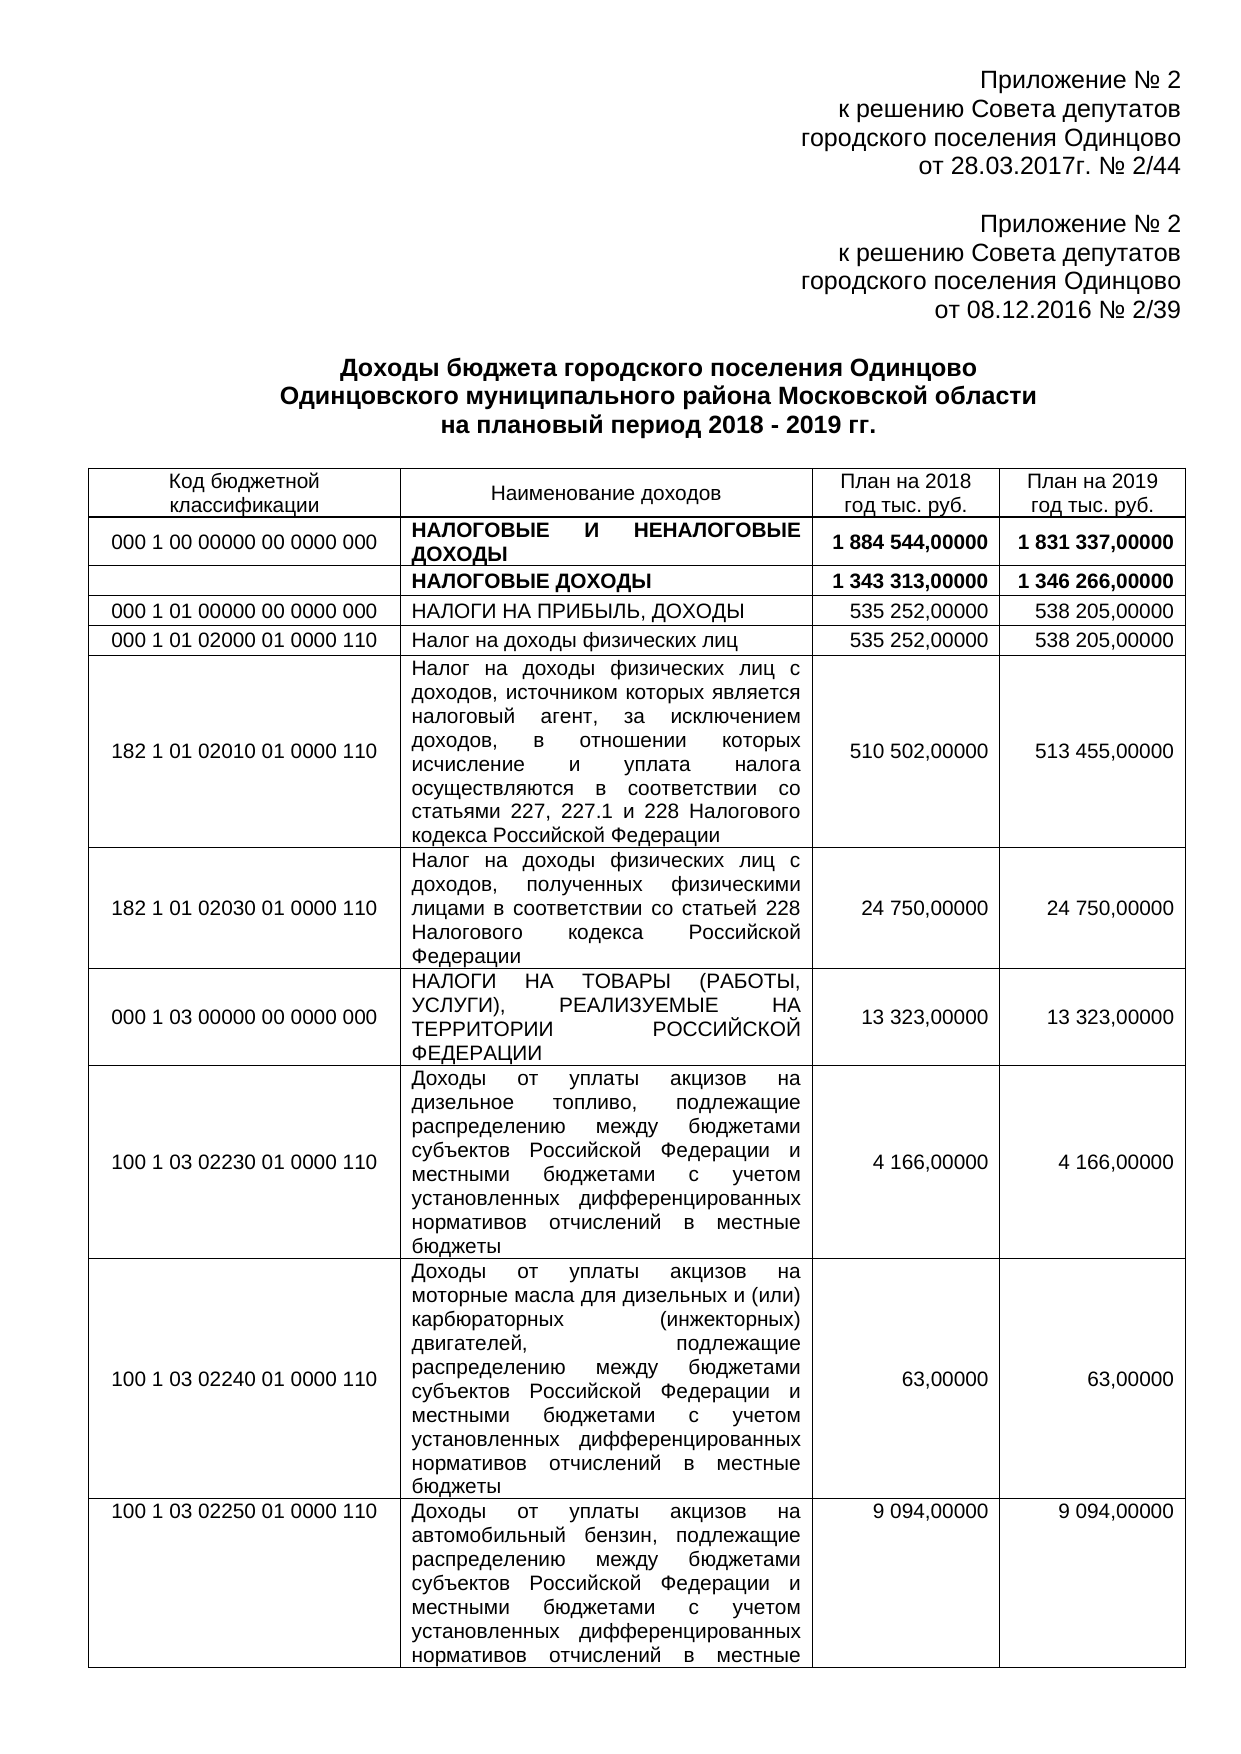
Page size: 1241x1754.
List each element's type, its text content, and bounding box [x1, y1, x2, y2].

table_cell 24 750,00000 [813, 848, 999, 968]
table_cell 63,00000 [813, 1259, 999, 1498]
table_cell 1 884 544,00000 [813, 518, 999, 565]
table_cell 000 1 01 02000 01 0000 110 [89, 626, 400, 654]
table_header План на 2019 год тыс. руб. [1000, 469, 1185, 516]
table_cell Налог на доходы физических лиц [401, 626, 812, 654]
text Доходы бюджета городского поселения Одинцово [136, 352, 1181, 381]
table_cell 1 831 337,00000 [1000, 518, 1185, 565]
table_cell 4 166,00000 [813, 1066, 999, 1258]
text от 08.12.2016 № 2/39 [136, 295, 1181, 324]
table_cell 100 1 03 02240 01 0000 110 [89, 1259, 400, 1498]
table_cell Доходы от уплаты акцизов на моторные масла для дизельных и (или) карбюраторных (инжекторных) двигателей, подлежащие распределению между бюджетами субъектов Российской Федерации и местными бюджетами с учетом установленных дифференцированных нормативов отчислений в местные бюджеты [401, 1259, 812, 1498]
table_cell 000 1 03 00000 00 0000 000 [89, 969, 400, 1065]
table_cell 182 1 01 02030 01 0000 110 [89, 848, 400, 968]
table_header Код бюджетной классификации [89, 469, 400, 516]
table_cell НАЛОГОВЫЕ И НЕНАЛОГОВЫЕ ДОХОДЫ [401, 518, 812, 565]
table_cell 4 166,00000 [1000, 1066, 1185, 1258]
text Приложение № 2 [136, 65, 1181, 94]
text на плановый период 2018 - 2019 гг. [136, 410, 1181, 439]
table_cell 000 1 01 00000 00 0000 000 [89, 596, 400, 625]
table_cell Налог на доходы физических лиц с доходов, источником которых является налоговый агент, за исключением доходов, в отношении которых исчисление и уплата налога осуществляются в соответствии со статьями 227, 227.1 и 228 Налогового кодекса Российской Федерации [401, 656, 812, 847]
text Приложение № 2 [136, 209, 1181, 237]
table_cell 535 252,00000 [813, 626, 999, 654]
text к решению Совета депутатов [136, 237, 1181, 266]
table_cell НАЛОГОВЫЕ ДОХОДЫ [401, 566, 812, 595]
table_cell Налог на доходы физических лиц с доходов, полученных физическими лицами в соответствии со статьей 228 Налогового кодекса Российской Федерации [401, 848, 812, 968]
table_cell НАЛОГИ НА ПРИБЫЛЬ, ДОХОДЫ [401, 596, 812, 625]
text городского поселения Одинцово [136, 122, 1181, 151]
table_header План на 2018 год тыс. руб. [813, 469, 999, 516]
table_cell Доходы от уплаты акцизов на дизельное топливо, подлежащие распределению между бюджетами субъектов Российской Федерации и местными бюджетами с учетом установленных дифференцированных нормативов отчислений в местные бюджеты [401, 1066, 812, 1258]
table_cell 13 323,00000 [1000, 969, 1185, 1065]
table_cell 513 455,00000 [1000, 656, 1185, 847]
table_cell 000 1 00 00000 00 0000 000 [89, 518, 400, 565]
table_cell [401, 1499, 812, 1667]
table_cell 1 343 313,00000 [813, 566, 999, 595]
table_cell 1 346 266,00000 [1000, 566, 1185, 595]
text городского поселения Одинцово [136, 266, 1181, 295]
table_cell 538 205,00000 [1000, 596, 1185, 625]
table_cell 9 094,00000 [1000, 1499, 1185, 1667]
table_cell 9 094,00000 [813, 1499, 999, 1667]
text Одинцовского муниципального района Московской области [136, 381, 1181, 410]
table_cell 182 1 01 02010 01 0000 110 [89, 656, 400, 847]
table_cell 63,00000 [1000, 1259, 1185, 1498]
table_cell 13 323,00000 [813, 969, 999, 1065]
table_cell 100 1 03 02230 01 0000 110 [89, 1066, 400, 1258]
table_cell 510 502,00000 [813, 656, 999, 847]
text от 28.03.2017г. № 2/44 [136, 151, 1181, 180]
table_cell 535 252,00000 [813, 596, 999, 625]
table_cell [89, 1499, 400, 1667]
table_cell 538 205,00000 [1000, 626, 1185, 654]
table_header Наименование доходов [401, 469, 812, 516]
table_cell 24 750,00000 [1000, 848, 1185, 968]
table_cell [89, 566, 400, 595]
text к решению Совета депутатов [136, 94, 1181, 122]
table_cell НАЛОГИ НА ТОВАРЫ (РАБОТЫ, УСЛУГИ), РЕАЛИЗУЕМЫЕ НА ТЕРРИТОРИИ РОССИЙСКОЙ ФЕДЕРАЦИИ [401, 969, 812, 1065]
